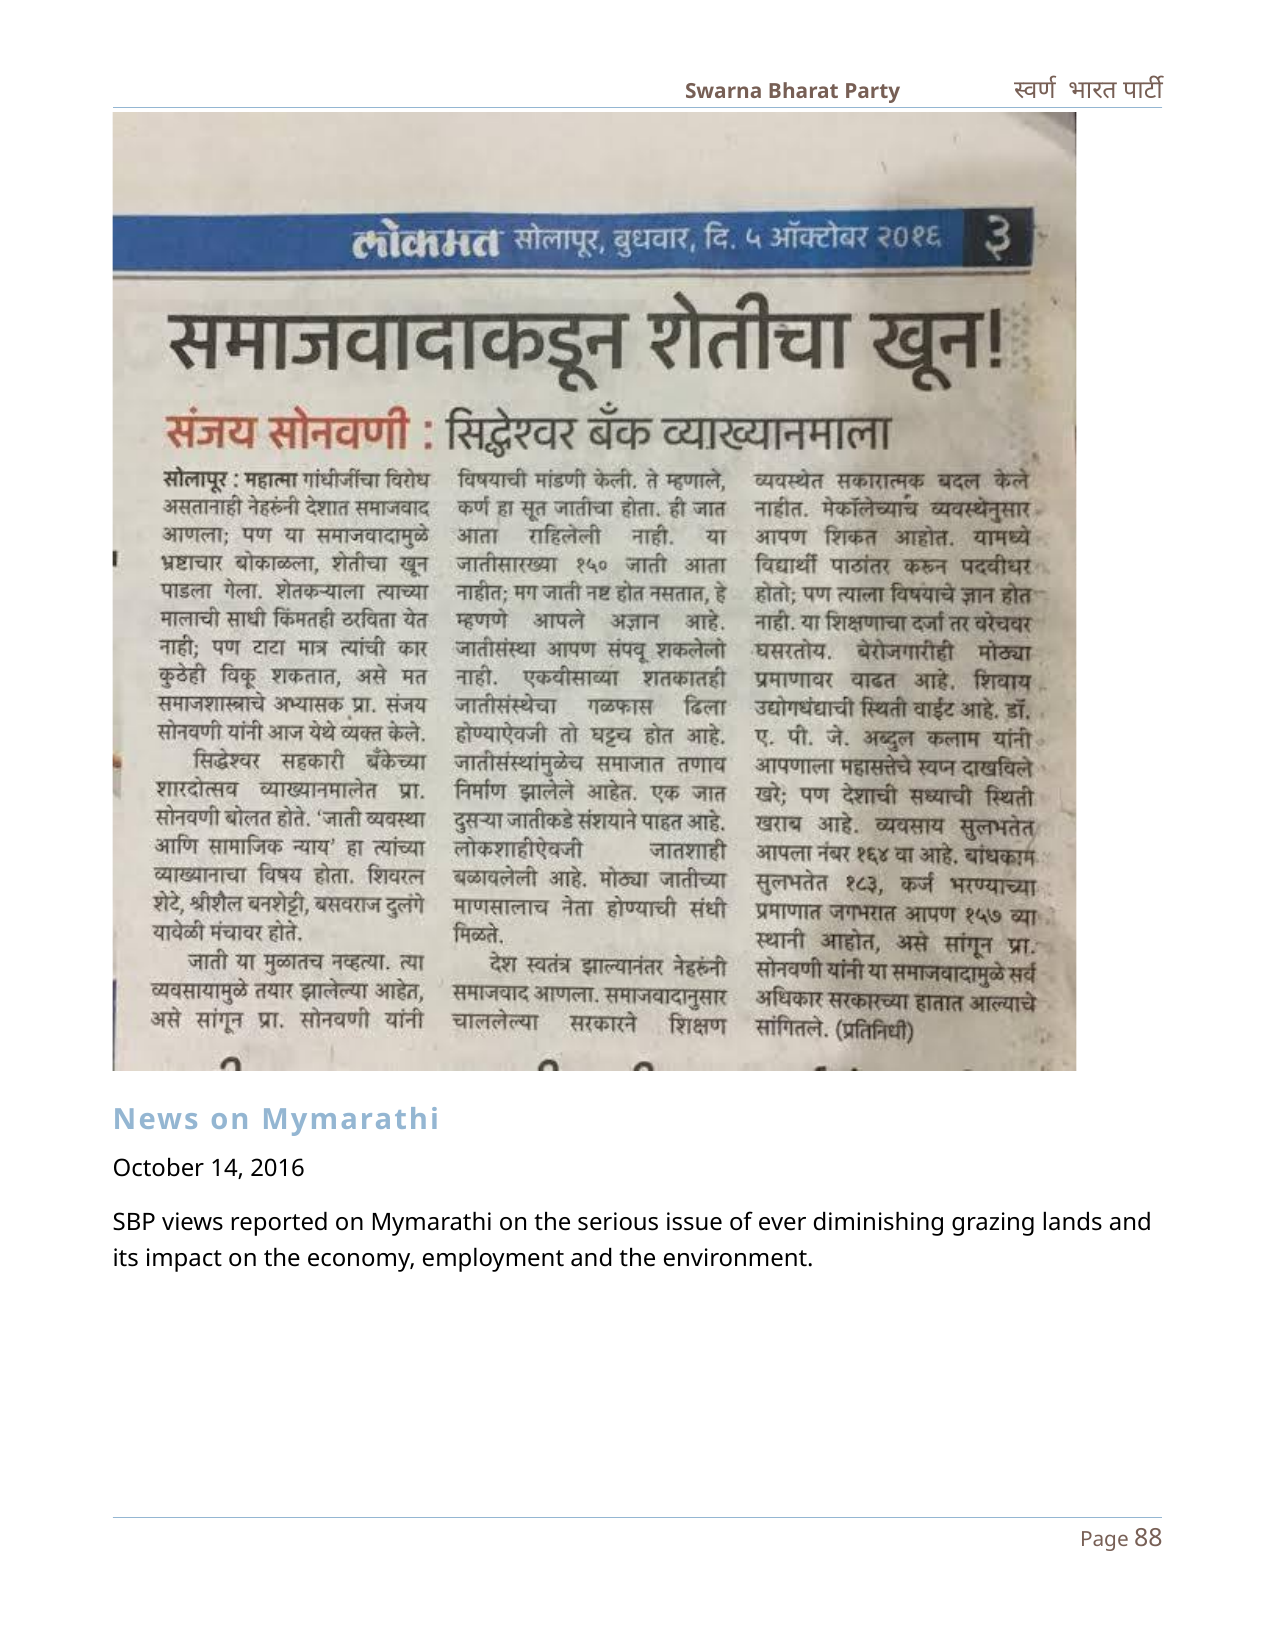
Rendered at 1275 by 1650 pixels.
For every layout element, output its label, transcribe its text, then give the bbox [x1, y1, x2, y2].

text SBP views reported on Mymarathi on the serious issue of ever diminishing grazing lands and its impact on the economy, employment and the environment. [112, 1205, 1162, 1273]
subtitle News on Mymarathi [112, 1098, 1162, 1138]
text October 14, 2016 [112, 1151, 1162, 1183]
picture [112, 112, 1077, 1071]
